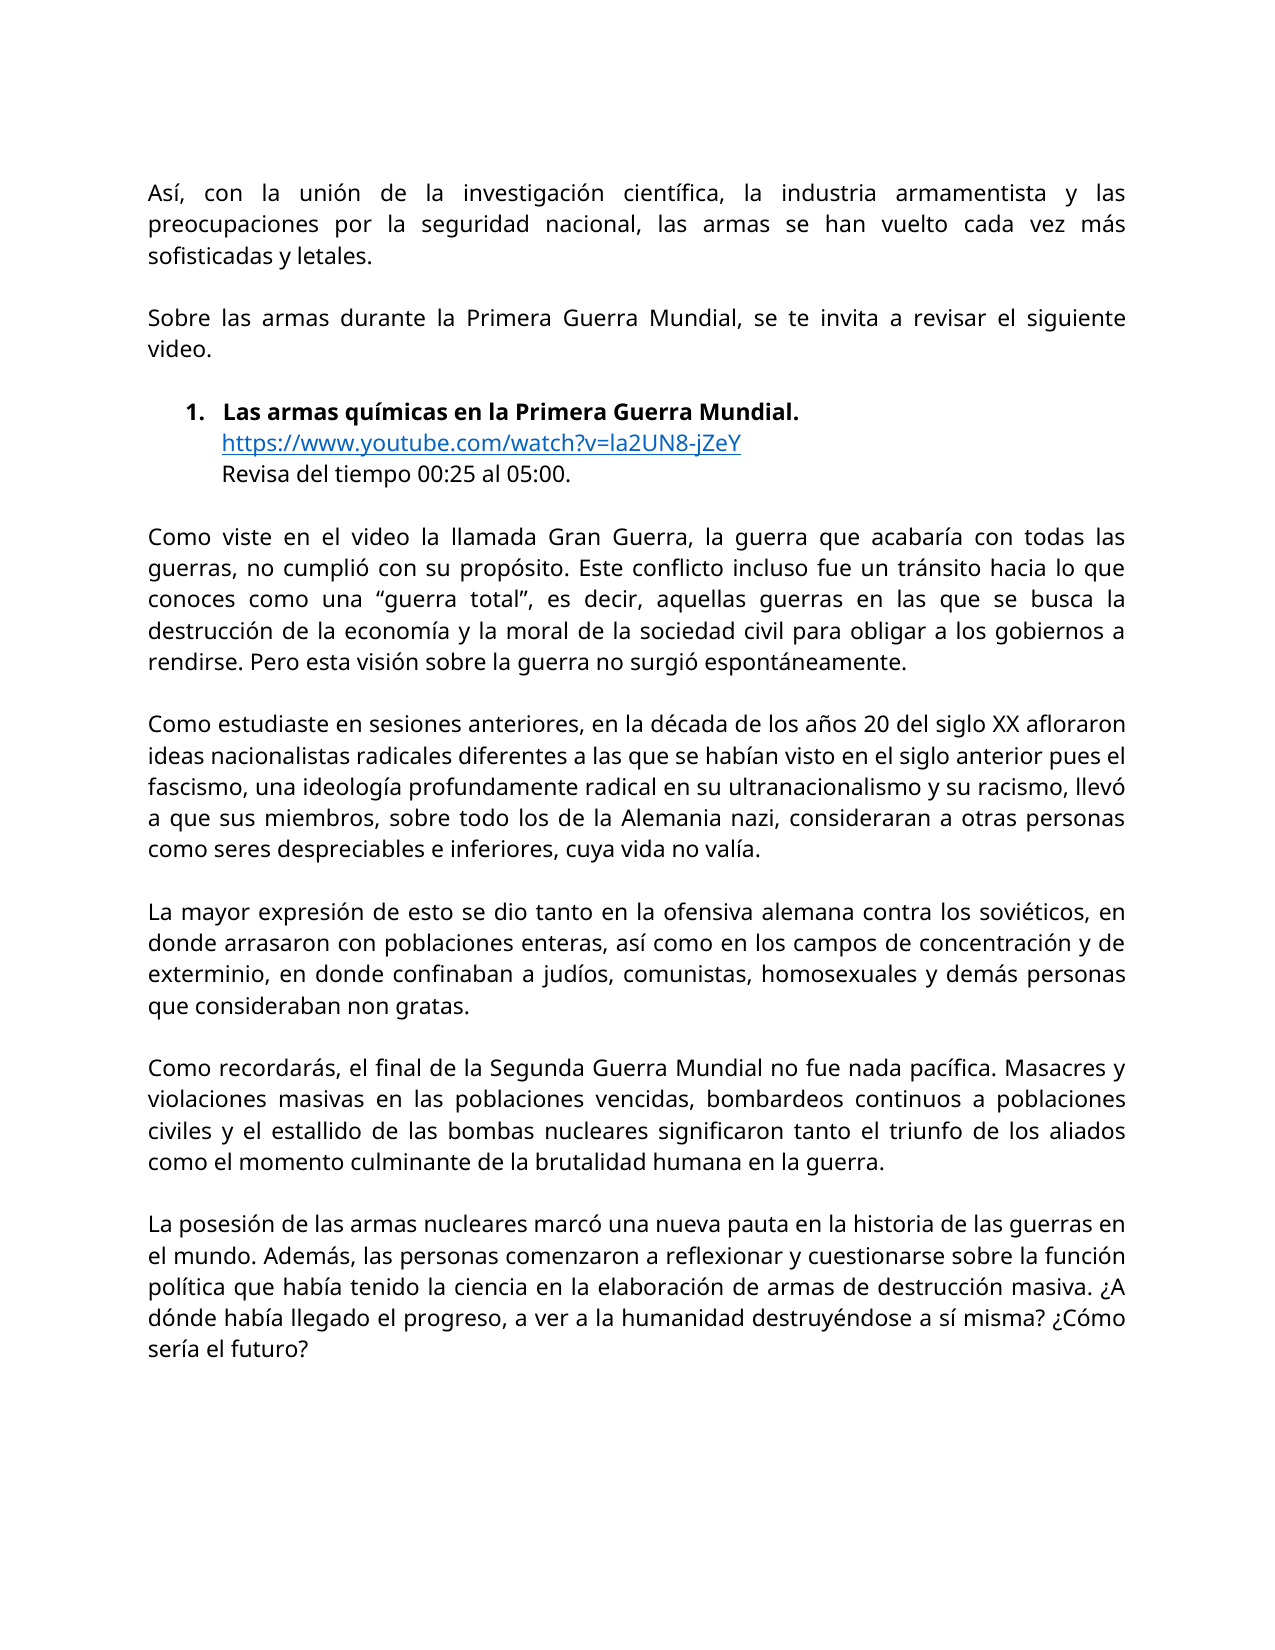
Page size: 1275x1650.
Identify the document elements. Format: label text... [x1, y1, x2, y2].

text Como viste en el video la llamada Gran Guerra, la guerra que acabaría con todas las guerras, no cumplió con su propósito. Este conflicto incluso fue un tránsito hacia lo que conoces como una “guerra total”, es decir, aquellas guerras en las que se busca la destrucción de la economía y la moral de la sociedad civil para obligar a los gobiernos a rendirse. Pero esta visión sobre la guerra no surgió espontáneamente. [148, 521, 1127, 677]
text Como estudiaste en sesiones anteriores, en la década de los años 20 del siglo XX afloraron ideas nacionalistas radicales diferentes a las que se habían visto en el siglo anterior pues el fascismo, una ideología profundamente radical en su ultranacionalismo y su racismo, llevó a que sus miembros, sobre todo los de la Alemania nazi, consideraran a otras personas como seres despreciables e inferiores, cuya vida no valía. [148, 708, 1127, 865]
text La mayor expresión de esto se dio tanto en la ofensiva alemana contra los soviéticos, en donde arrasaron con poblaciones enteras, así como en los campos de concentración y de exterminio, en donde confinaban a judíos, comunistas, homosexuales y demás personas que consideraban non gratas. [148, 896, 1127, 1021]
text Así, con la unión de la investigación científica, la industria armamentista y las preocupaciones por la seguridad nacional, las armas se han vuelto cada vez más sofisticadas y letales. [148, 177, 1127, 271]
text Como recordarás, el final de la Segunda Guerra Mundial no fue nada pacífica. Masacres y violaciones masivas en las poblaciones vencidas, bombardeos continuos a poblaciones civiles y el estallido de las bombas nucleares significaron tanto el triunfo de los aliados como el momento culminante de la brutalidad humana en la guerra. [148, 1052, 1127, 1177]
text La posesión de las armas nucleares marcó una nueva pauta en la historia de las guerras en el mundo. Además, las personas comenzaron a reflexionar y cuestionarse sobre la función política que había tenido la ciencia en la elaboración de armas de destrucción masiva. ¿A dónde había llegado el progreso, a ver a la humanidad destruyéndose a sí misma? ¿Cómo sería el futuro? [148, 1208, 1127, 1365]
list Las armas químicas en la Primera Guerra Mundial. [185, 396, 1127, 427]
text Sobre las armas durante la Primera Guerra Mundial, se te invita a revisar el siguiente video. [148, 302, 1127, 365]
text https://www.youtube.com/watch?v=la2UN8-jZeY [221, 427, 1127, 458]
text Revisa del tiempo 00:25 al 05:00. [221, 458, 1127, 490]
